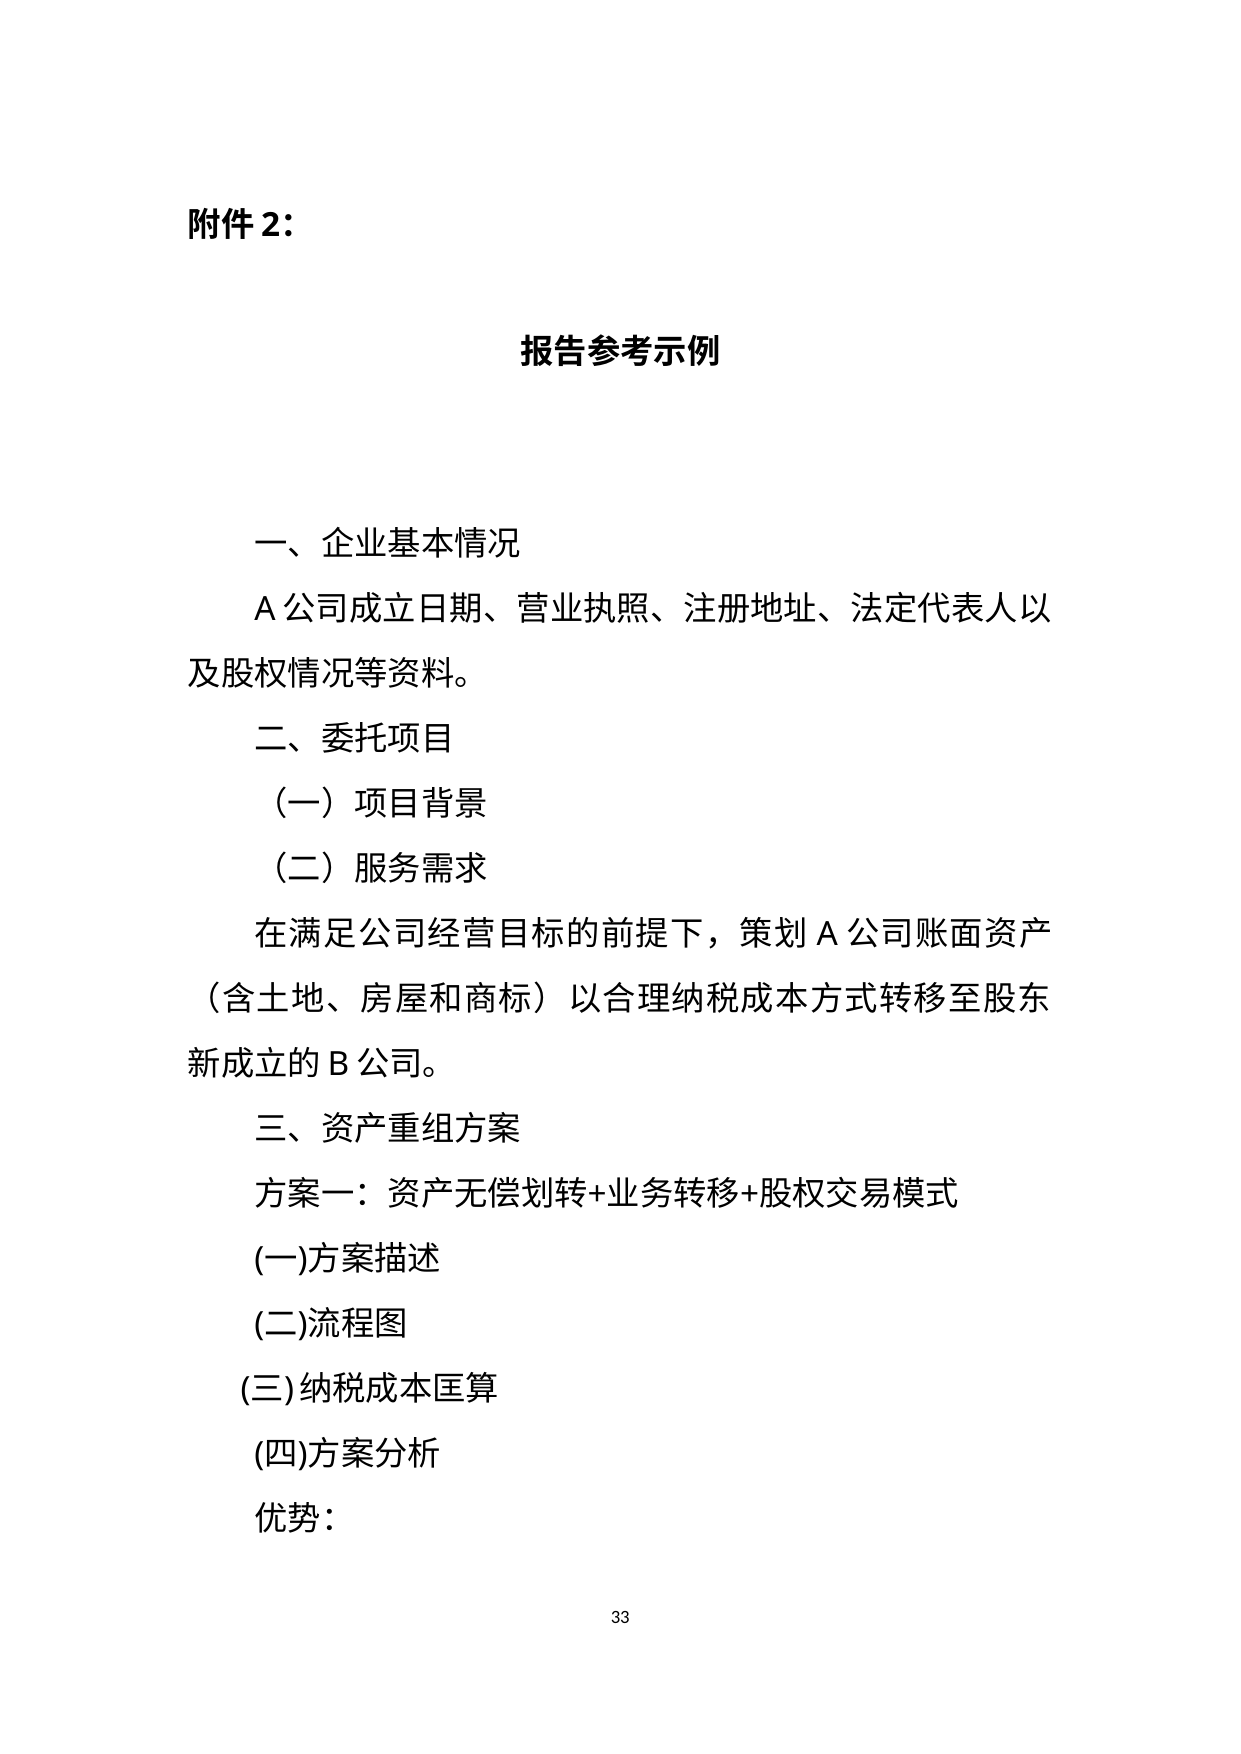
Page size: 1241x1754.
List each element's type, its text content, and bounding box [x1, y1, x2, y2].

text 一、企业基本情况 [187, 509, 1053, 574]
subtitle 报告参考示例 [187, 316, 1053, 381]
text 在满足公司经营目标的前提下，策划A公司账面资产（含土地、房屋和商标）以合理纳税成本方式转移至股东新成立的B公司。 [187, 899, 1053, 1094]
subtitle 附件2： [187, 189, 1053, 254]
text (四)方案分析 [187, 1419, 1053, 1484]
text (三) 纳税成本匡算 [187, 1354, 1053, 1419]
text （一）项目背景 [187, 769, 1053, 834]
text （二）服务需求 [187, 834, 1053, 899]
text 优势： [187, 1484, 1053, 1549]
text A公司成立日期、营业执照、注册地址、法定代表人以及股权情况等资料。 [187, 574, 1053, 704]
text 方案一：资产无偿划转+业务转移+股权交易模式 [187, 1159, 1053, 1224]
text 三、资产重组方案 [187, 1094, 1053, 1159]
text (一)方案描述 [187, 1224, 1053, 1289]
text 二、委托项目 [187, 704, 1053, 769]
text (二)流程图 [187, 1289, 1053, 1354]
